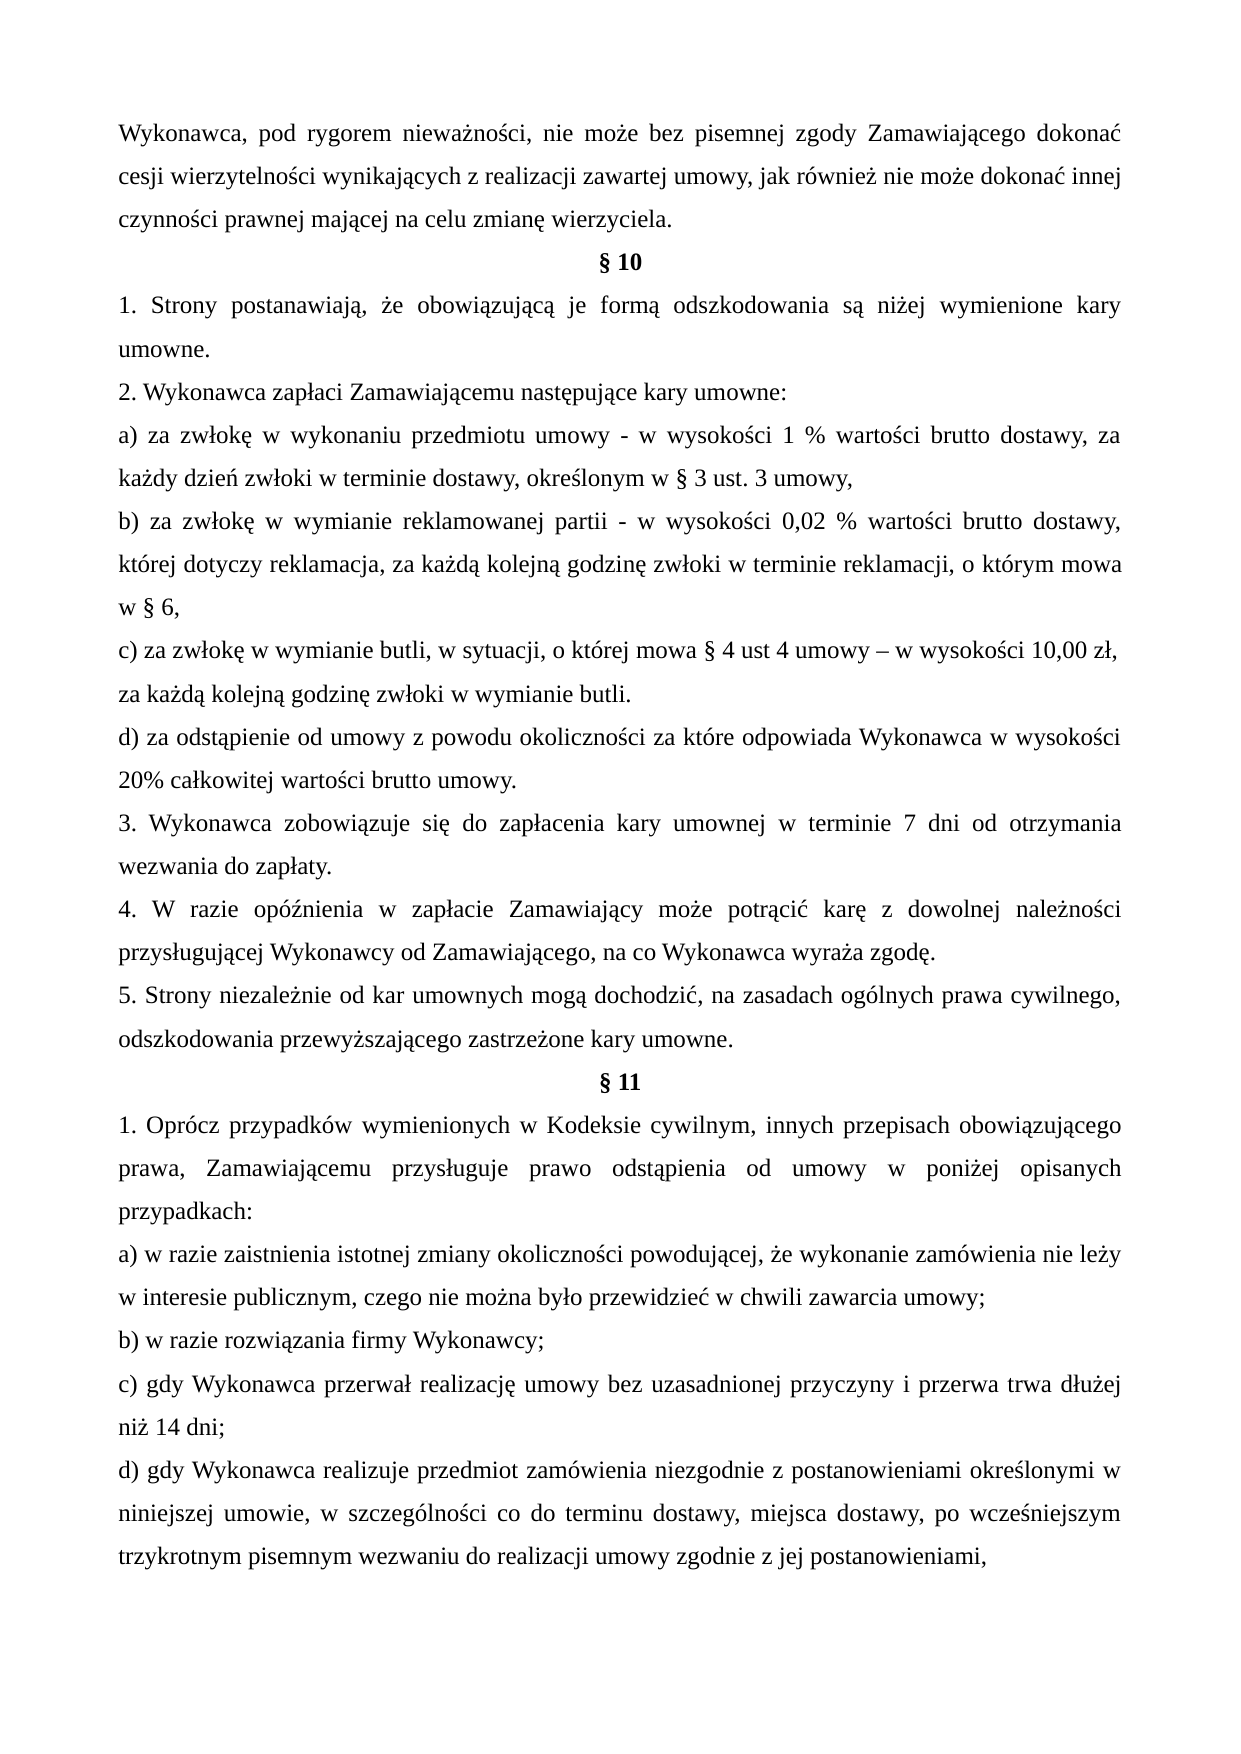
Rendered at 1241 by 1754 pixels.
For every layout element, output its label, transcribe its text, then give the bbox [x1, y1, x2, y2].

text 1. Strony postanawiają, że obowiązującą je formą odszkodowania są niżej wymienione kary umowne. [118, 291, 1122, 362]
text a) za zwłokę w wykonaniu przedmiotu umowy - w wysokości 1 % wartości brutto dostawy, za każdy dzień zwłoki w terminie dostawy, określonym w § 3 ust. 3 umowy, [118, 420, 1122, 492]
text § 11 [118, 1067, 1122, 1096]
text d) gdy Wykonawca realizuje przedmiot zamówienia niezgodnie z postanowieniami określonymi w niniejszej umowie, w szczególności co do terminu dostawy, miejsca dostawy, po wcześniejszym trzykrotnym pisemnym wezwaniu do realizacji umowy zgodnie z jej postanowieniami, [118, 1455, 1122, 1570]
text Wykonawca, pod rygorem nieważności, nie może bez pisemnej zgody Zamawiającego dokonać cesji wierzytelności wynikających z realizacji zawartej umowy, jak również nie może dokonać innej czynności prawnej mającej na celu zmianę wierzyciela. [118, 118, 1122, 233]
text a) w razie zaistnienia istotnej zmiany okoliczności powodującej, że wykonanie zamówienia nie leży w interesie publicznym, czego nie można było przewidzieć w chwili zawarcia umowy; [118, 1239, 1122, 1311]
text 1. Oprócz przypadków wymienionych w Kodeksie cywilnym, innych przepisach obowiązującego prawa, Zamawiającemu przysługuje prawo odstąpienia od umowy w poniżej opisanych przypadkach: [118, 1110, 1122, 1225]
text 2. Wykonawca zapłaci Zamawiającemu następujące kary umowne: [118, 377, 1122, 406]
text § 10 [118, 247, 1122, 276]
text b) w razie rozwiązania firmy Wykonawcy; [118, 1326, 1122, 1354]
text 4. W razie opóźnienia w zapłacie Zamawiający może potrącić karę z dowolnej należności przysługującej Wykonawcy od Zamawiającego, na co Wykonawca wyraża zgodę. [118, 894, 1122, 966]
text b) za zwłokę w wymianie reklamowanej partii - w wysokości 0,02 % wartości brutto dostawy, której dotyczy reklamacja, za każdą kolejną godzinę zwłoki w terminie reklamacji, o którym mowa w § 6, [118, 506, 1122, 621]
text d) za odstąpienie od umowy z powodu okoliczności za które odpowiada Wykonawca w wysokości 20% całkowitej wartości brutto umowy. [118, 722, 1122, 794]
text 3. Wykonawca zobowiązuje się do zapłacenia kary umownej w terminie 7 dni od otrzymania wezwania do zapłaty. [118, 808, 1122, 880]
text c) gdy Wykonawca przerwał realizację umowy bez uzasadnionej przyczyny i przerwa trwa dłużej niż 14 dni; [118, 1369, 1122, 1441]
text c) za zwłokę w wymianie butli, w sytuacji, o której mowa § 4 ust 4 umowy – w wysokości 10,00 zł, za każdą kolejną godzinę zwłoki w wymianie butli. [118, 636, 1122, 707]
text 5. Strony niezależnie od kar umownych mogą dochodzić, na zasadach ogólnych prawa cywilnego, odszkodowania przewyższającego zastrzeżone kary umowne. [118, 981, 1122, 1052]
